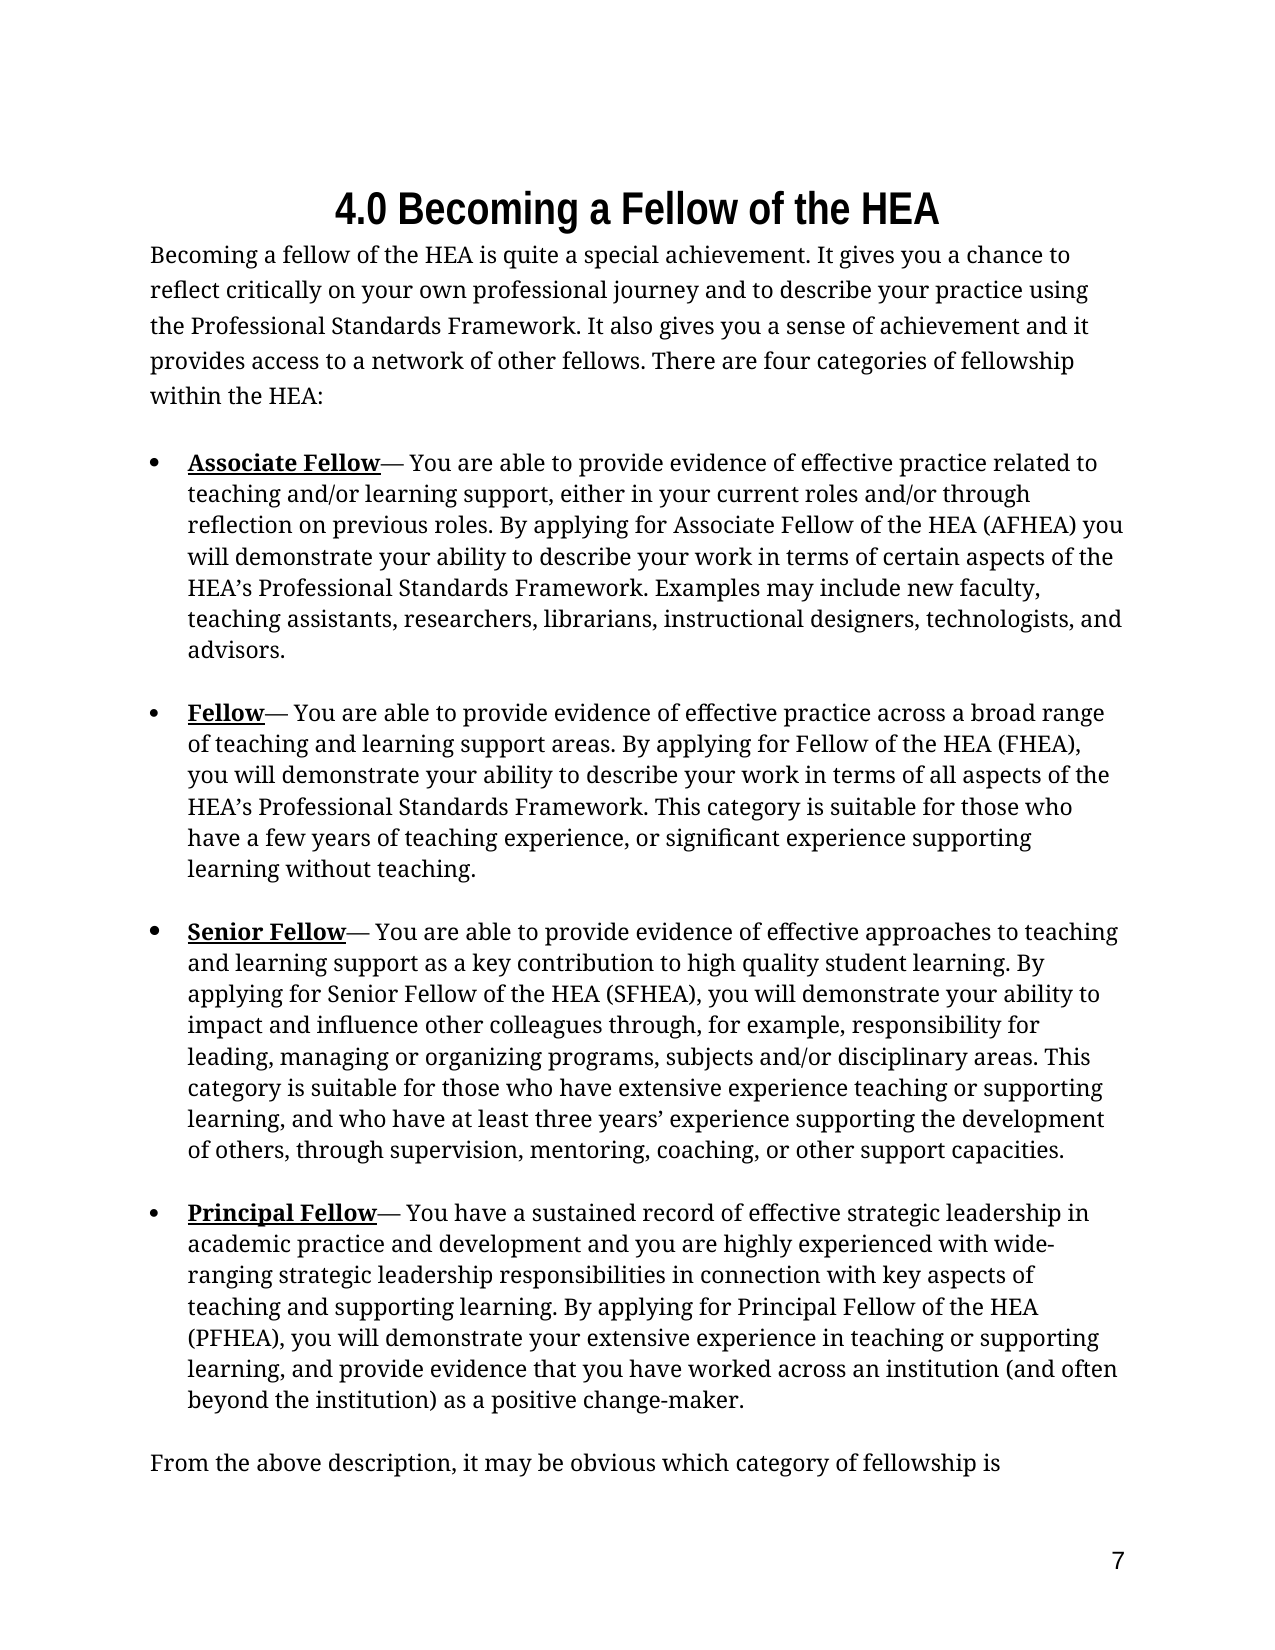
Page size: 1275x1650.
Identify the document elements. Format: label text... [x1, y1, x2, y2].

list Senior Fellow— You are able to provide evidence of effective approaches to teaching and learning support as a key contribution to high quality student learning. By applying for Senior Fellow of the HEA (SFHEA), you will demonstrate your ability to impact and influence other colleagues through, for example, responsibility for leading, managing or organizing programs, subjects and/or disciplinary areas. This category is suitable for those who have extensive experience teaching or supporting learning, and who have at least three years’ experience supporting the development of others, through supervision, mentoring, coaching, or other support capacities. [150, 916, 1125, 1166]
list Fellow— You are able to provide evidence of effective practice across a broad range of teaching and learning support areas. By applying for Fellow of the HEA (FHEA), you will demonstrate your ability to describe your work in terms of all aspects of the HEA’s Professional Standards Framework. This category is suitable for those who have a few years of teaching experience, or significant experience supporting learning without teaching. [150, 697, 1125, 884]
subtitle 4.0 Becoming a Fellow of the HEA [150, 181, 1125, 234]
list Principal Fellow— You have a sustained record of effective strategic leadership in academic practice and development and you are highly experienced with wide-ranging strategic leadership responsibilities in connection with key aspects of teaching and supporting learning. By applying for Principal Fellow of the HEA (PFHEA), you will demonstrate your extensive experience in teaching or supporting learning, and provide evidence that you have worked across an institution (and often beyond the institution) as a positive change-maker. [150, 1197, 1125, 1416]
text Becoming a fellow of the HEA is quite a special achievement. It gives you a chance to reflect critically on your own professional journey and to describe your practice using the Professional Standards Framework. It also gives you a sense of achievement and it provides access to a network of other fellows. There are four categories of fellowship within the HEA: [150, 239, 1099, 412]
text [150, 1447, 1125, 1478]
list Associate Fellow— You are able to provide evidence of effective practice related to teaching and/or learning support, either in your current roles and/or through reflection on previous roles. By applying for Associate Fellow of the HEA (AFHEA) you will demonstrate your ability to describe your work in terms of certain aspects of the HEA’s Professional Standards Framework. Examples may include new faculty, teaching assistants, researchers, librarians, instructional designers, technologists, and advisors. [150, 447, 1125, 666]
